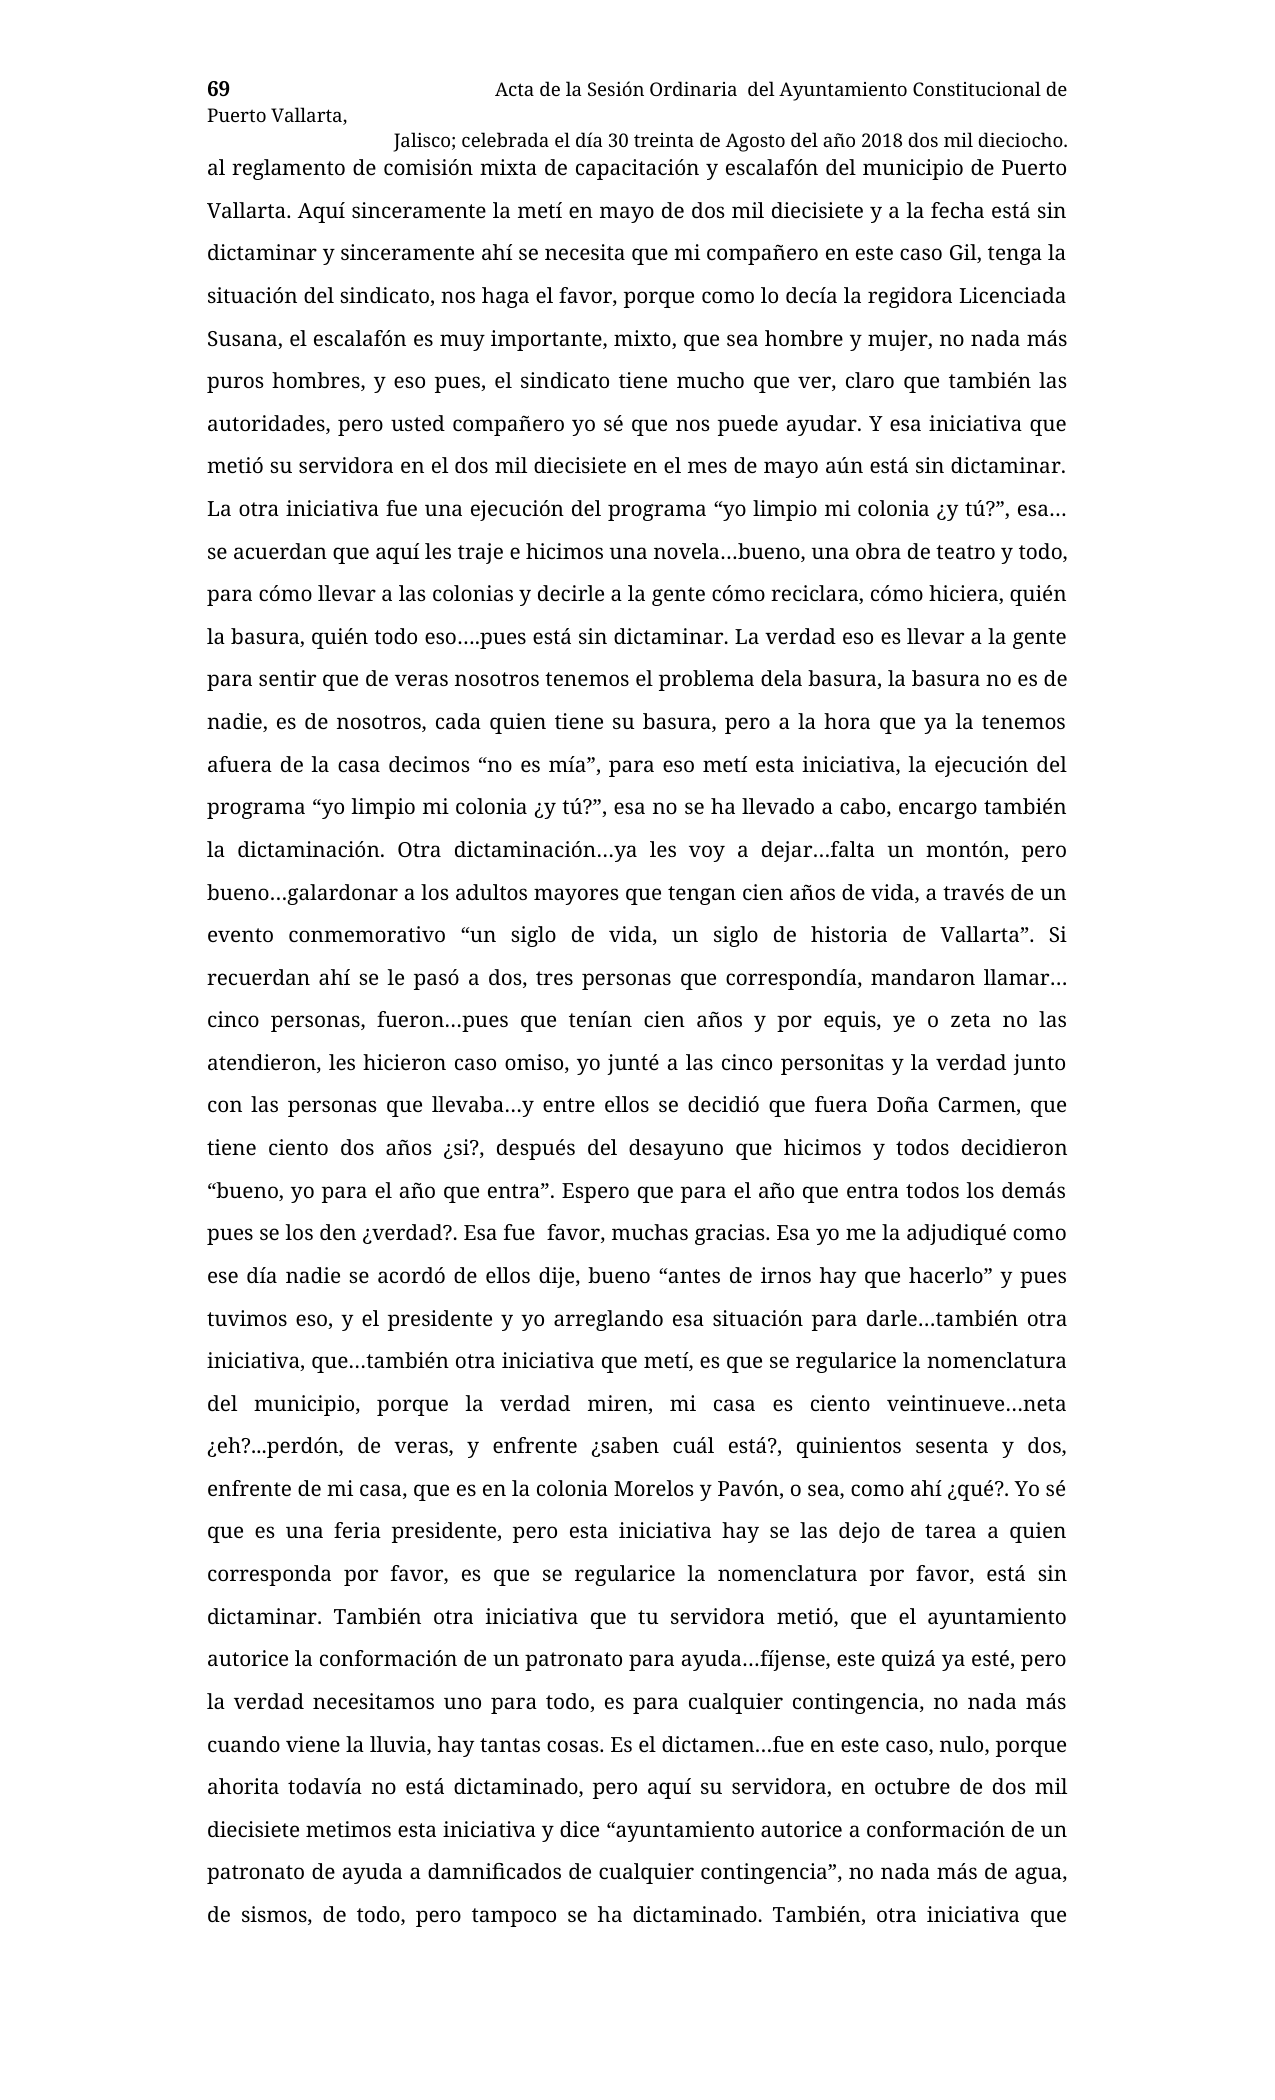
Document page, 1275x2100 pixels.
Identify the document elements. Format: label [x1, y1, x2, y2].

text [207, 153, 1068, 1928]
